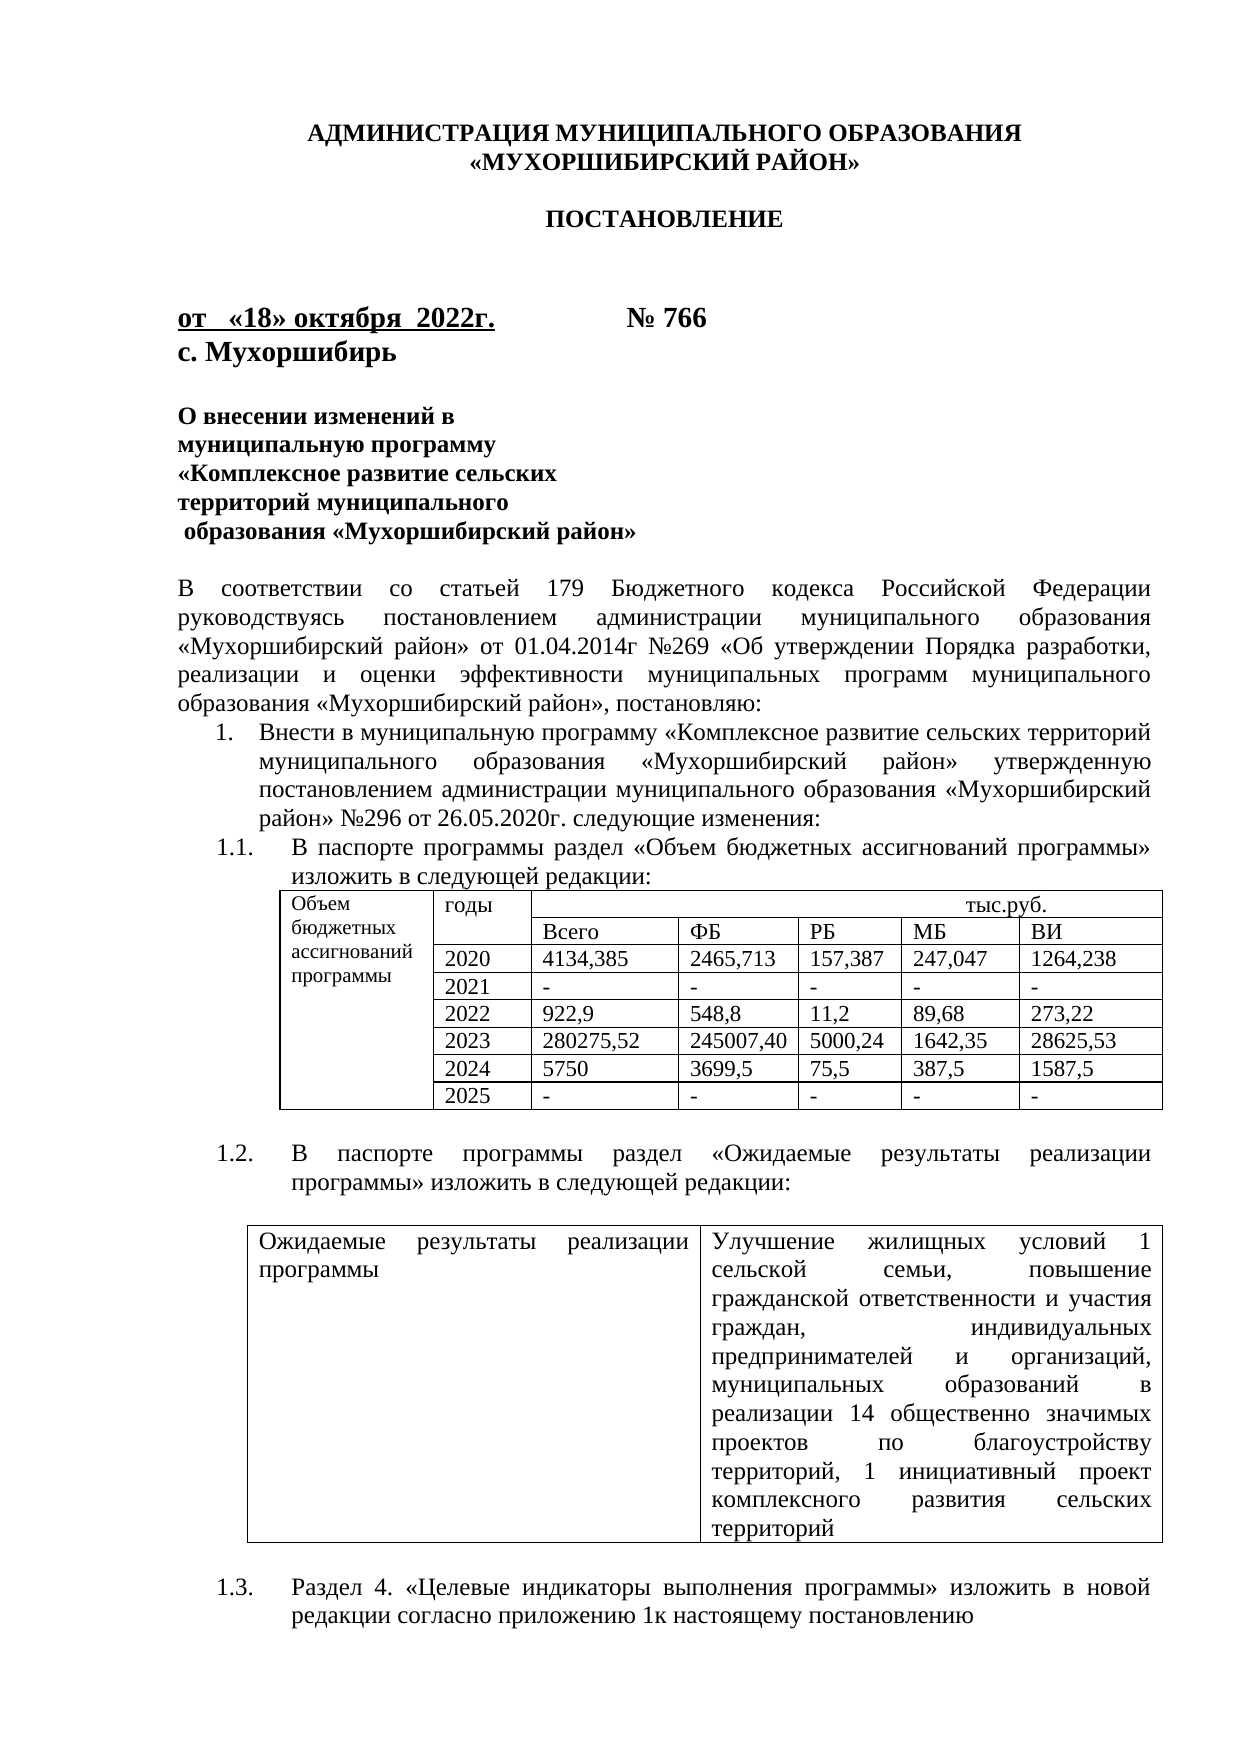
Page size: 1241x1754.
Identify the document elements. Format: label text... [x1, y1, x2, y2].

table_cell 4134,385 [532, 945, 678, 972]
text от «18» октября 2022г. № 766 [177, 300, 1152, 334]
table_cell - [679, 973, 798, 999]
table_cell 1587,5 [1020, 1055, 1162, 1081]
list В паспорте программы раздел «Ожидаемые результаты реализации программы» изложить в следующей редакции: [216, 1138, 1152, 1196]
table_cell 548,8 [679, 1000, 798, 1027]
table_cell 280275,52 [532, 1028, 678, 1054]
text В соответствии со статьей 179 Бюджетного кодекса Российской Федерации руководствуясь постановлением администрации муниципального образования «Мухоршибирский район» от 01.04.2014г №269 «Об утверждении Порядка разработки, реализации и оценки эффективности муниципальных программ муниципального образования «Мухоршибирский район», постановляю: [177, 573, 1152, 717]
text с. Мухоршибирь [177, 334, 1152, 367]
table_cell 247,047 [902, 945, 1019, 972]
list Раздел 4. «Целевые индикаторы выполнения программы» изложить в новой редакции согласно приложению 1к настоящему постановлению [216, 1572, 1152, 1629]
table_cell 922,9 [532, 1000, 678, 1027]
table_header Ожидаемые результаты реализации программы [248, 1226, 700, 1542]
table_header Улучшение жилищных условий 1 сельской семьи, повышение гражданской ответственности и участия граждан, индивидуальных предпринимателей и организаций, муниципальных образований в реализации 14 общественно значимых проектов по благоустройству территорий, 1 инициативный проект комплексного развития сельских территорий [701, 1226, 1162, 1542]
table_cell 2465,713 [679, 945, 798, 972]
list Внести в муниципальную программу «Комплексное развитие сельских территорий муниципального образования «Мухоршибирский район» утвержденную постановлением администрации муниципального образования «Мухоршибирский район» №296 от 26.05.2020г. следующие изменения: [215, 717, 1152, 832]
table_header годы [434, 891, 531, 944]
table_cell РБ [799, 918, 901, 944]
table_cell 2022 [434, 1000, 531, 1027]
table_cell 2025 [434, 1083, 531, 1109]
table_cell 2021 [434, 973, 531, 999]
table_cell 1264,238 [1020, 945, 1162, 972]
table_cell 11,2 [799, 1000, 901, 1027]
table_cell 28625,53 [1020, 1028, 1162, 1054]
table_cell - [799, 1083, 901, 1109]
text территорий муниципального [177, 487, 1152, 516]
table_cell - [799, 973, 901, 999]
text О внесении изменений в [177, 401, 1152, 429]
table_cell 387,5 [902, 1055, 1019, 1081]
table_cell 75,5 [799, 1055, 901, 1081]
table_cell МБ [902, 918, 1019, 944]
table_cell 273,22 [1020, 1000, 1162, 1027]
table_cell Всего [532, 918, 678, 944]
text «МУХОРШИБИРСКИЙ РАЙОН» [177, 147, 1152, 176]
table_cell - [902, 1083, 1019, 1109]
table_cell - [532, 1083, 678, 1109]
list В паспорте программы раздел «Объем бюджетных ассигнований программы» изложить в следующей редакции: [216, 832, 1152, 889]
table_cell - [1020, 973, 1162, 999]
table_cell ФБ [679, 918, 798, 944]
table_cell 5000,24 [799, 1028, 901, 1054]
table_cell - [902, 973, 1019, 999]
text АДМИНИСТРАЦИЯ МУНИЦИПАЛЬНОГО ОБРАЗОВАНИЯ [177, 118, 1152, 147]
table_cell 1642,35 [902, 1028, 1019, 1054]
table_cell 2020 [434, 945, 531, 972]
text «Комплексное развитие сельских [177, 458, 1152, 487]
table_cell - [1020, 1083, 1162, 1109]
table_cell 5750 [532, 1055, 678, 1081]
table_cell 2024 [434, 1055, 531, 1081]
table_cell 157,387 [799, 945, 901, 972]
text образования «Мухоршибирский район» [177, 516, 1152, 544]
table_cell 89,68 [902, 1000, 1019, 1027]
table_header тыс.руб. [532, 891, 1162, 917]
table_header Объем бюджетных ассигнований программы [281, 891, 433, 1109]
table_cell - [532, 973, 678, 999]
table_cell - [679, 1083, 798, 1109]
table_cell 245007,40 [679, 1028, 798, 1054]
table_cell 3699,5 [679, 1055, 798, 1081]
text ПОСТАНОВЛЕНИЕ [177, 204, 1152, 233]
table_cell ВИ [1020, 918, 1162, 944]
text муниципальную программу [177, 429, 1152, 458]
table_cell 2023 [434, 1028, 531, 1054]
